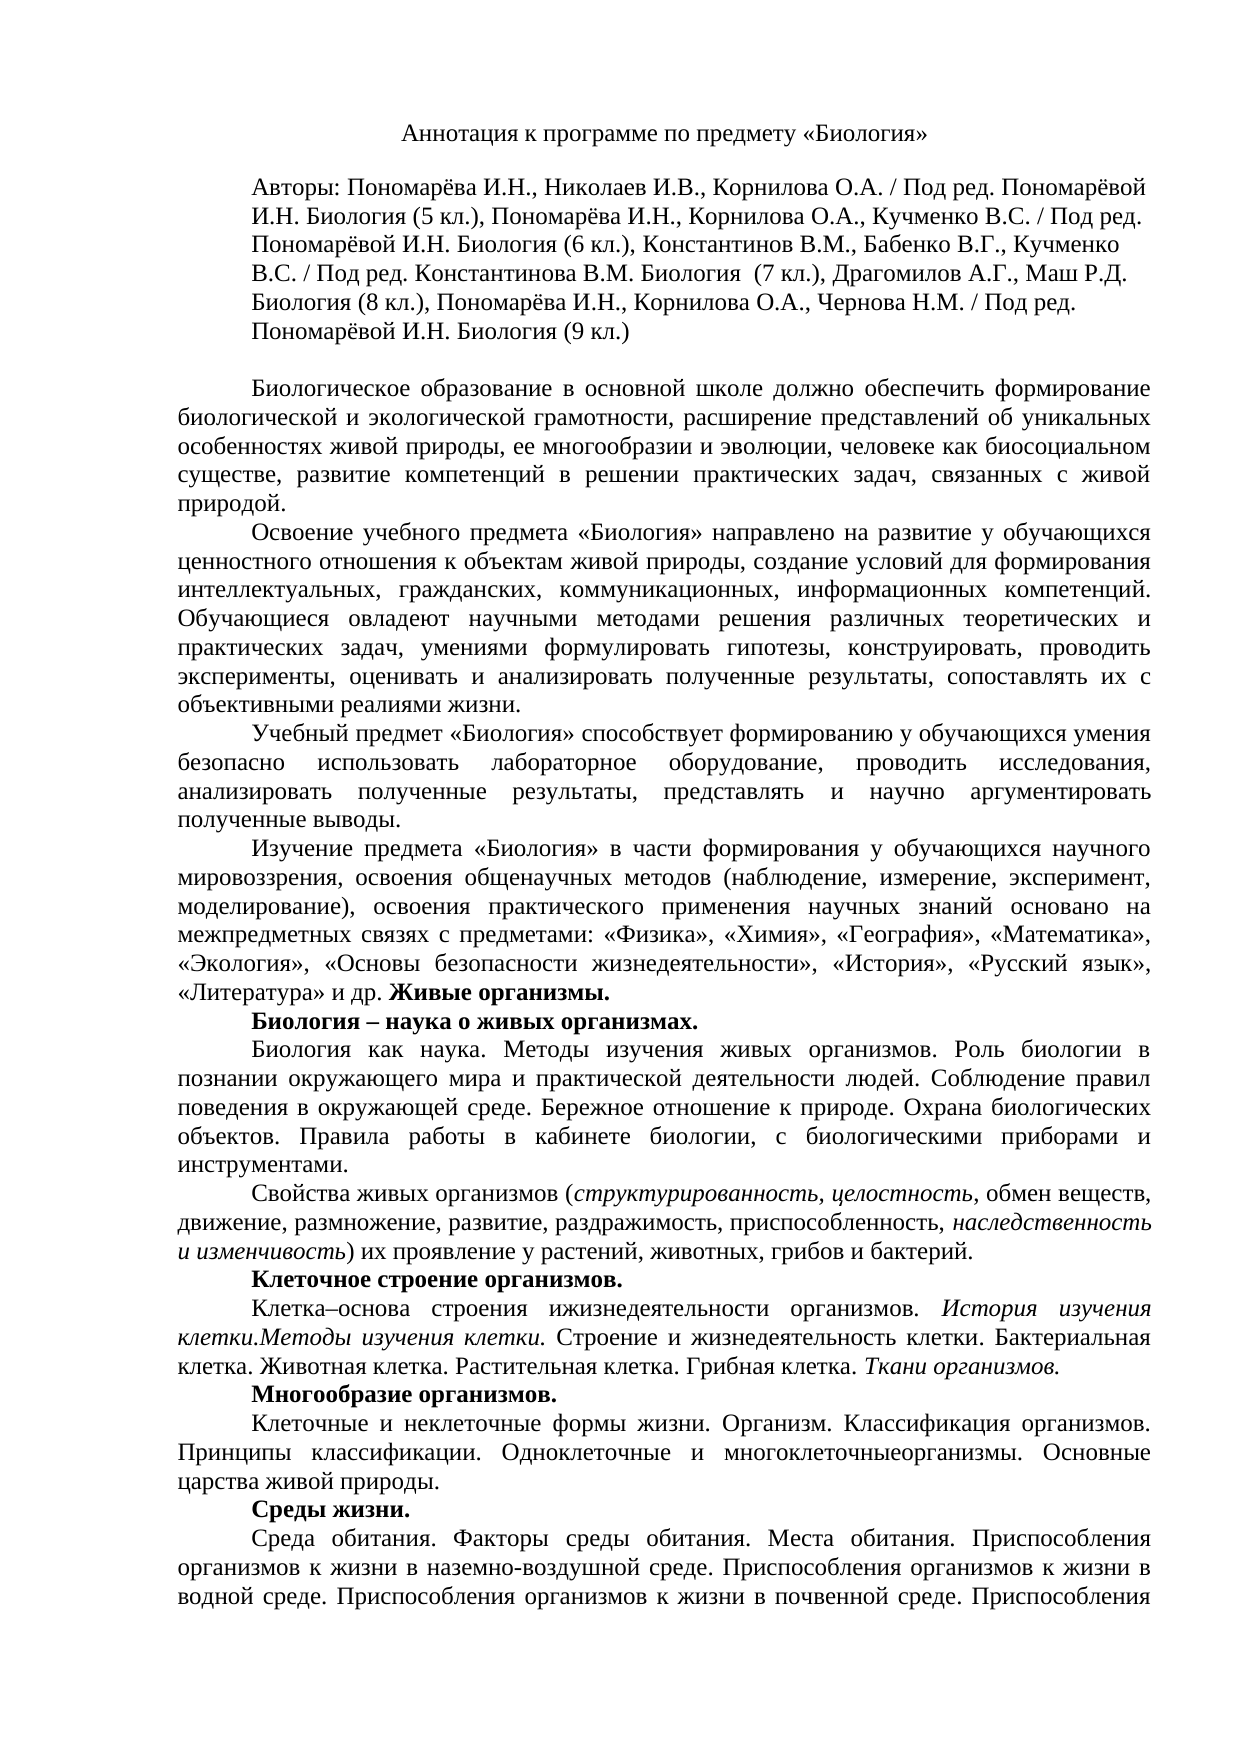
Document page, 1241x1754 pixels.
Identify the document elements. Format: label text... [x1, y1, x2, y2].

text Клетка–основа строения ижизнедеятельности организмов. История изучения клетки.Методы изучения клетки. Строение и жизнедеятельность клетки. Бактериальная клетка. Животная клетка. Растительная клетка. Грибная клетка. Ткани организмов. [177, 1293, 1152, 1379]
text Биология – наука о живых организмах. [251, 1006, 1152, 1034]
text Многообразие организмов. [251, 1379, 1152, 1408]
text Аннотация к программе по предмету «Биология» [177, 118, 1152, 147]
text Среды жизни. [251, 1494, 1152, 1523]
text Освоение учебного предмета «Биология» направлено на развитие у обучающихся ценностного отношения к объектам живой природы, создание условий для формирования интеллектуальных, гражданских, коммуникационных, информационных компетенций. Обучающиеся овладеют научными методами решения различных теоретических и практических задач, умениями формулировать гипотезы, конструировать, проводить эксперименты, оценивать и анализировать полученные результаты, сопоставлять их с объективными реалиями жизни. [177, 517, 1152, 718]
text Свойства живых организмов (структурированность, целостность, обмен веществ, движение, размножение, развитие, раздражимость, приспособленность, наследственность и изменчивость) их проявление у растений, животных, грибов и бактерий. [177, 1178, 1152, 1264]
text Биологическое образование в основной школе должно обеспечить формирование биологической и экологической грамотности, расширение представлений об уникальных особенностях живой природы, ее многообразии и эволюции, человеке как биосоциальном существе, развитие компетенций в решении практических задач, связанных с живой природой. [177, 373, 1152, 517]
text Клеточные и неклеточные формы жизни. Организм. Классификация организмов. Принципы классификации. Одноклеточные и многоклеточныеорганизмы. Основные царства живой природы. [177, 1408, 1152, 1494]
subtitle Авторы: Пономарёва И.Н., Николаев И.В., Корнилова О.А. / Под ред. Пономарёвой И.Н. Биология (5 кл.), Пономарёва И.Н., Корнилова О.А., Кучменко В.С. / Под ред. Пономарёвой И.Н. Биология (6 кл.), Константинов В.М., Бабенко В.Г., Кучменко В.С. / Под ред. Константинова В.М. Биология (7 кл.), Драгомилов А.Г., Маш Р.Д. Биология (8 кл.), Пономарёва И.Н., Корнилова О.А., Чернова Н.М. / Под ред. Пономарёвой И.Н. Биология (9 кл.) [251, 172, 1152, 344]
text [177, 1523, 1152, 1609]
text Изучение предмета «Биология» в части формирования у обучающихся научного мировоззрения, освоения общенаучных методов (наблюдение, измерение, эксперимент, моделирование), освоения практического применения научных знаний основано на межпредметных связях с предметами: «Физика», «Химия», «География», «Математика», «Экология», «Основы безопасности жизнедеятельности», «История», «Русский язык», «Литература» и др. Живые организмы. [177, 833, 1152, 1006]
text Клеточное строение организмов. [251, 1264, 1152, 1293]
text Биология как наука. Методы изучения живых организмов. Роль биологии в познании окружающего мира и практической деятельности людей. Соблюдение правил поведения в окружающей среде. Бережное отношение к природе. Охрана биологических объектов. Правила работы в кабинете биологии, с биологическими приборами и инструментами. [177, 1034, 1152, 1178]
text Учебный предмет «Биология» способствует формированию у обучающихся умения безопасно использовать лабораторное оборудование, проводить исследования, анализировать полученные результаты, представлять и научно аргументировать полученные выводы. [177, 718, 1152, 833]
